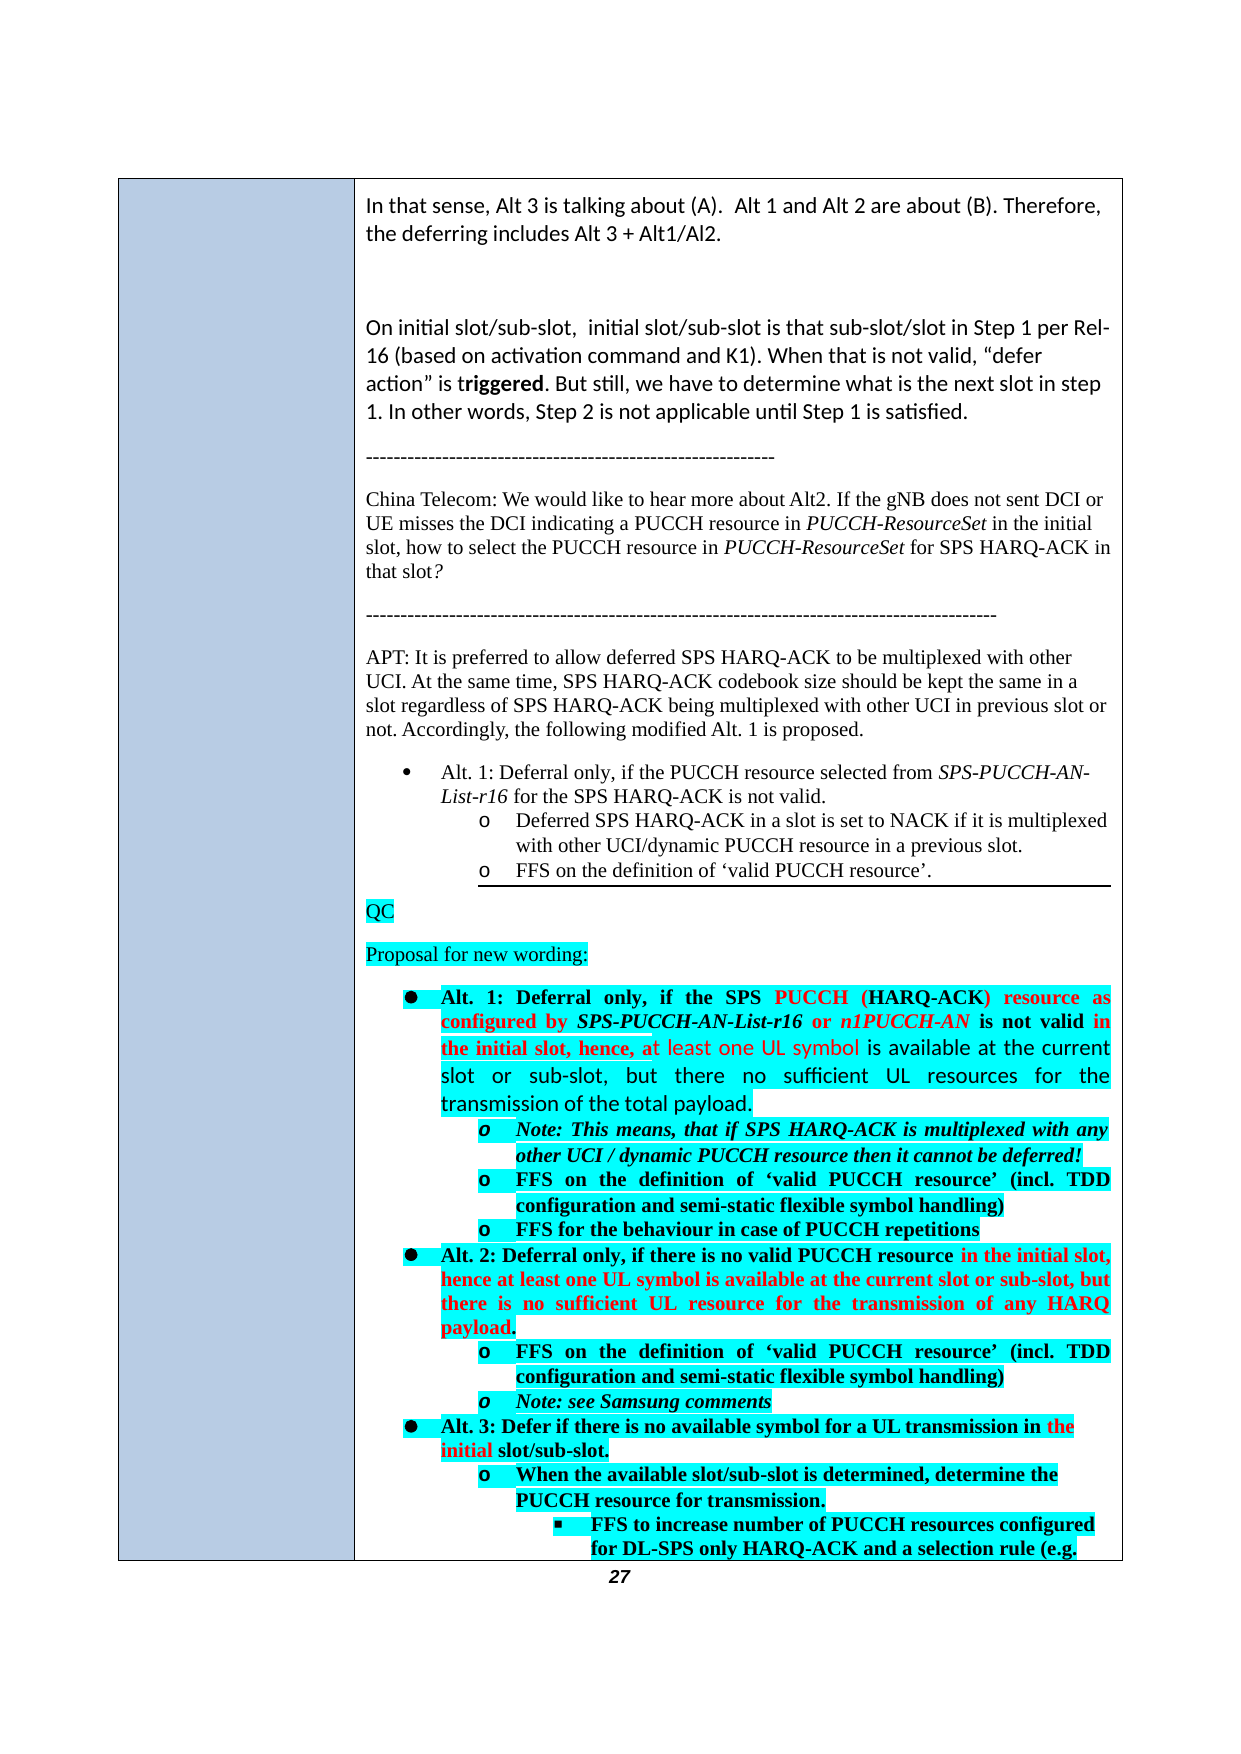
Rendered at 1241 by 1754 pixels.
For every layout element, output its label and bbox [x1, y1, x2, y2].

table_cell [119, 179, 354, 1560]
table_cell [355, 179, 1122, 1560]
